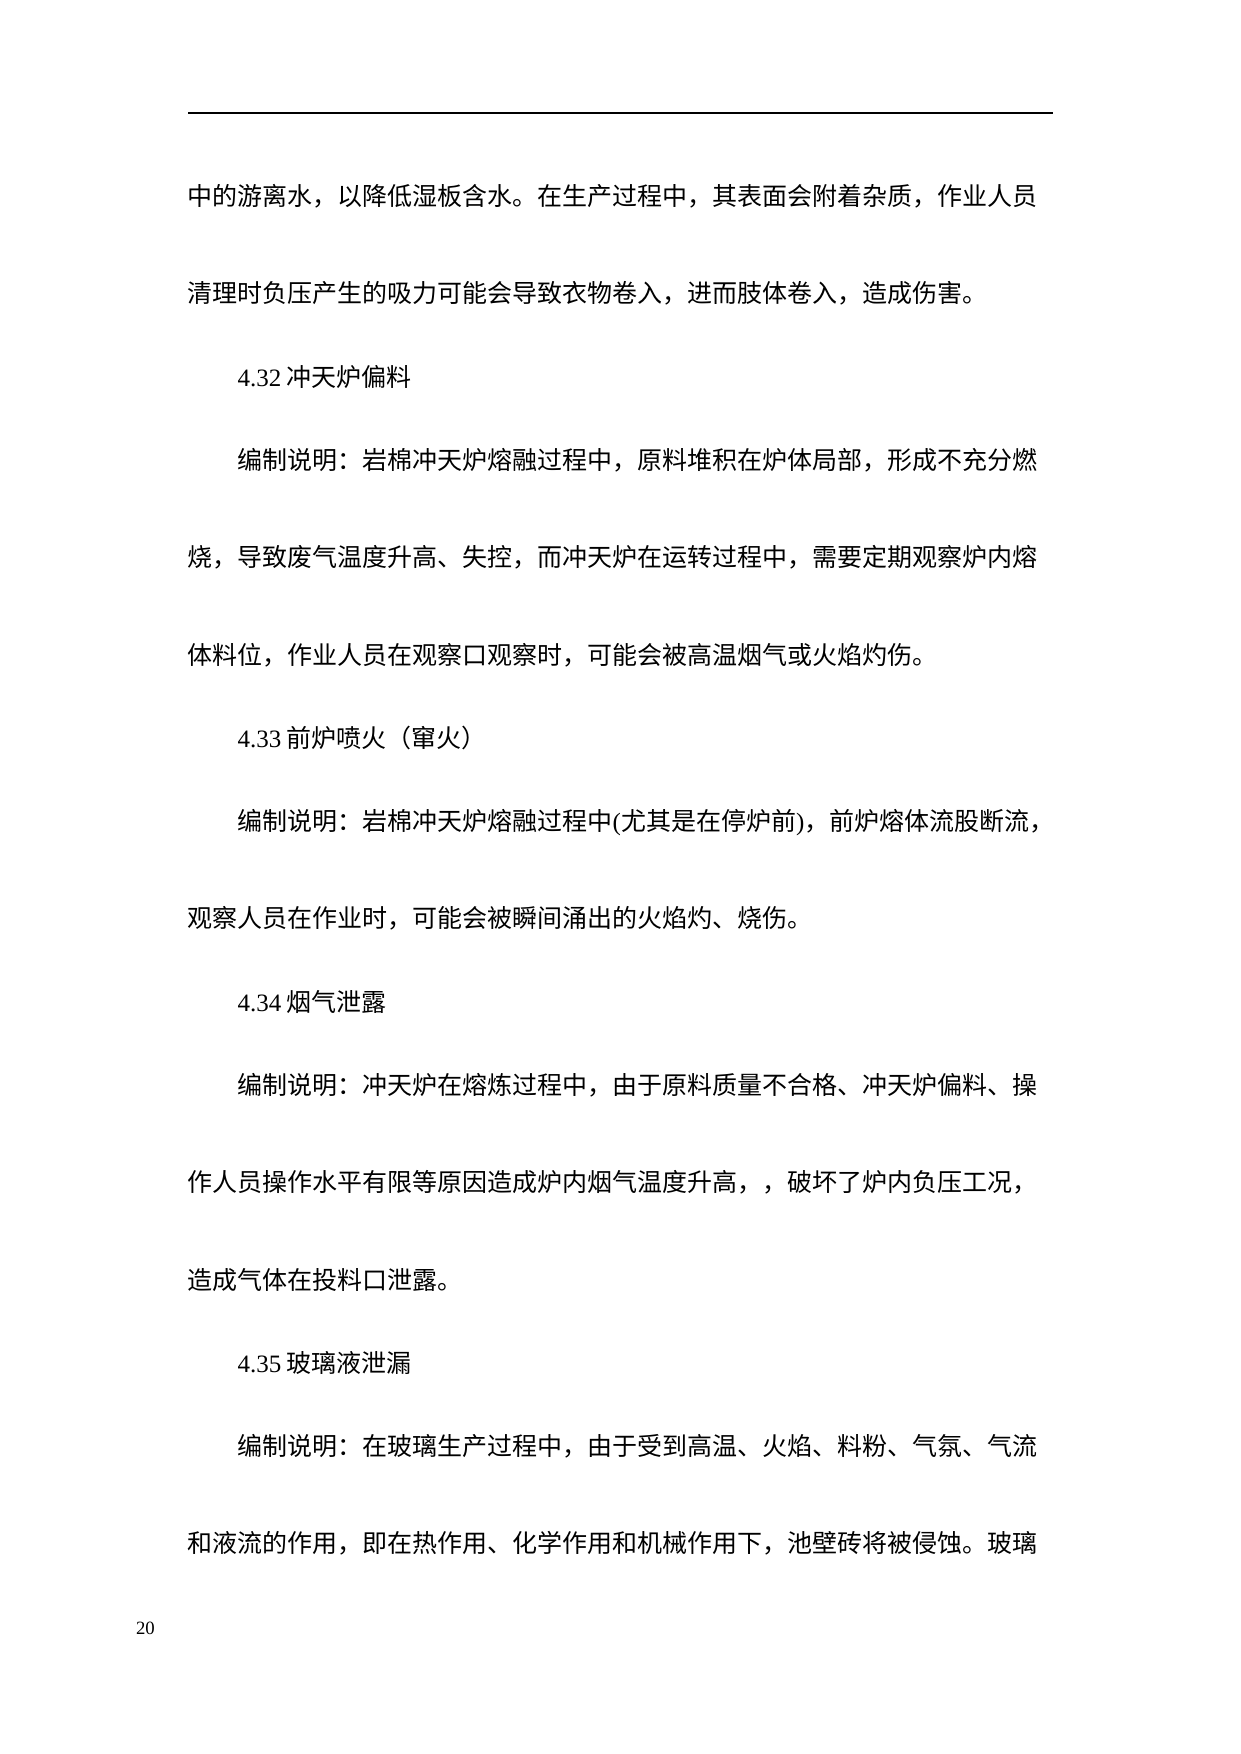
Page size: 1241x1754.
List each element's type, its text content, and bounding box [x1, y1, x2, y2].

text 4.32冲天炉偏料 [187, 343, 1053, 408]
text 4.35玻璃液泄漏 [187, 1329, 1053, 1394]
text 4.33前炉喷火（窜火） [187, 704, 1053, 769]
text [187, 1412, 1053, 1574]
text 编制说明：冲天炉在熔炼过程中，由于原料质量不合格、冲天炉偏料、操作人员操作水平有限等原因造成炉内烟气温度升高，，破坏了炉内负压工况，造成气体在投料口泄露。 [187, 1051, 1053, 1311]
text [187, 162, 1053, 324]
text 4.34烟气泄露 [187, 968, 1053, 1033]
text 编制说明：岩棉冲天炉熔融过程中，原料堆积在炉体局部，形成不充分燃烧，导致废气温度升高、失控，而冲天炉在运转过程中，需要定期观察炉内熔体料位，作业人员在观察口观察时，可能会被高温烟气或火焰灼伤。 [187, 426, 1053, 686]
text 编制说明：岩棉冲天炉熔融过程中(尤其是在停炉前)，前炉熔体流股断流，观察人员在作业时，可能会被瞬间涌出的火焰灼、烧伤。 [187, 787, 1053, 949]
